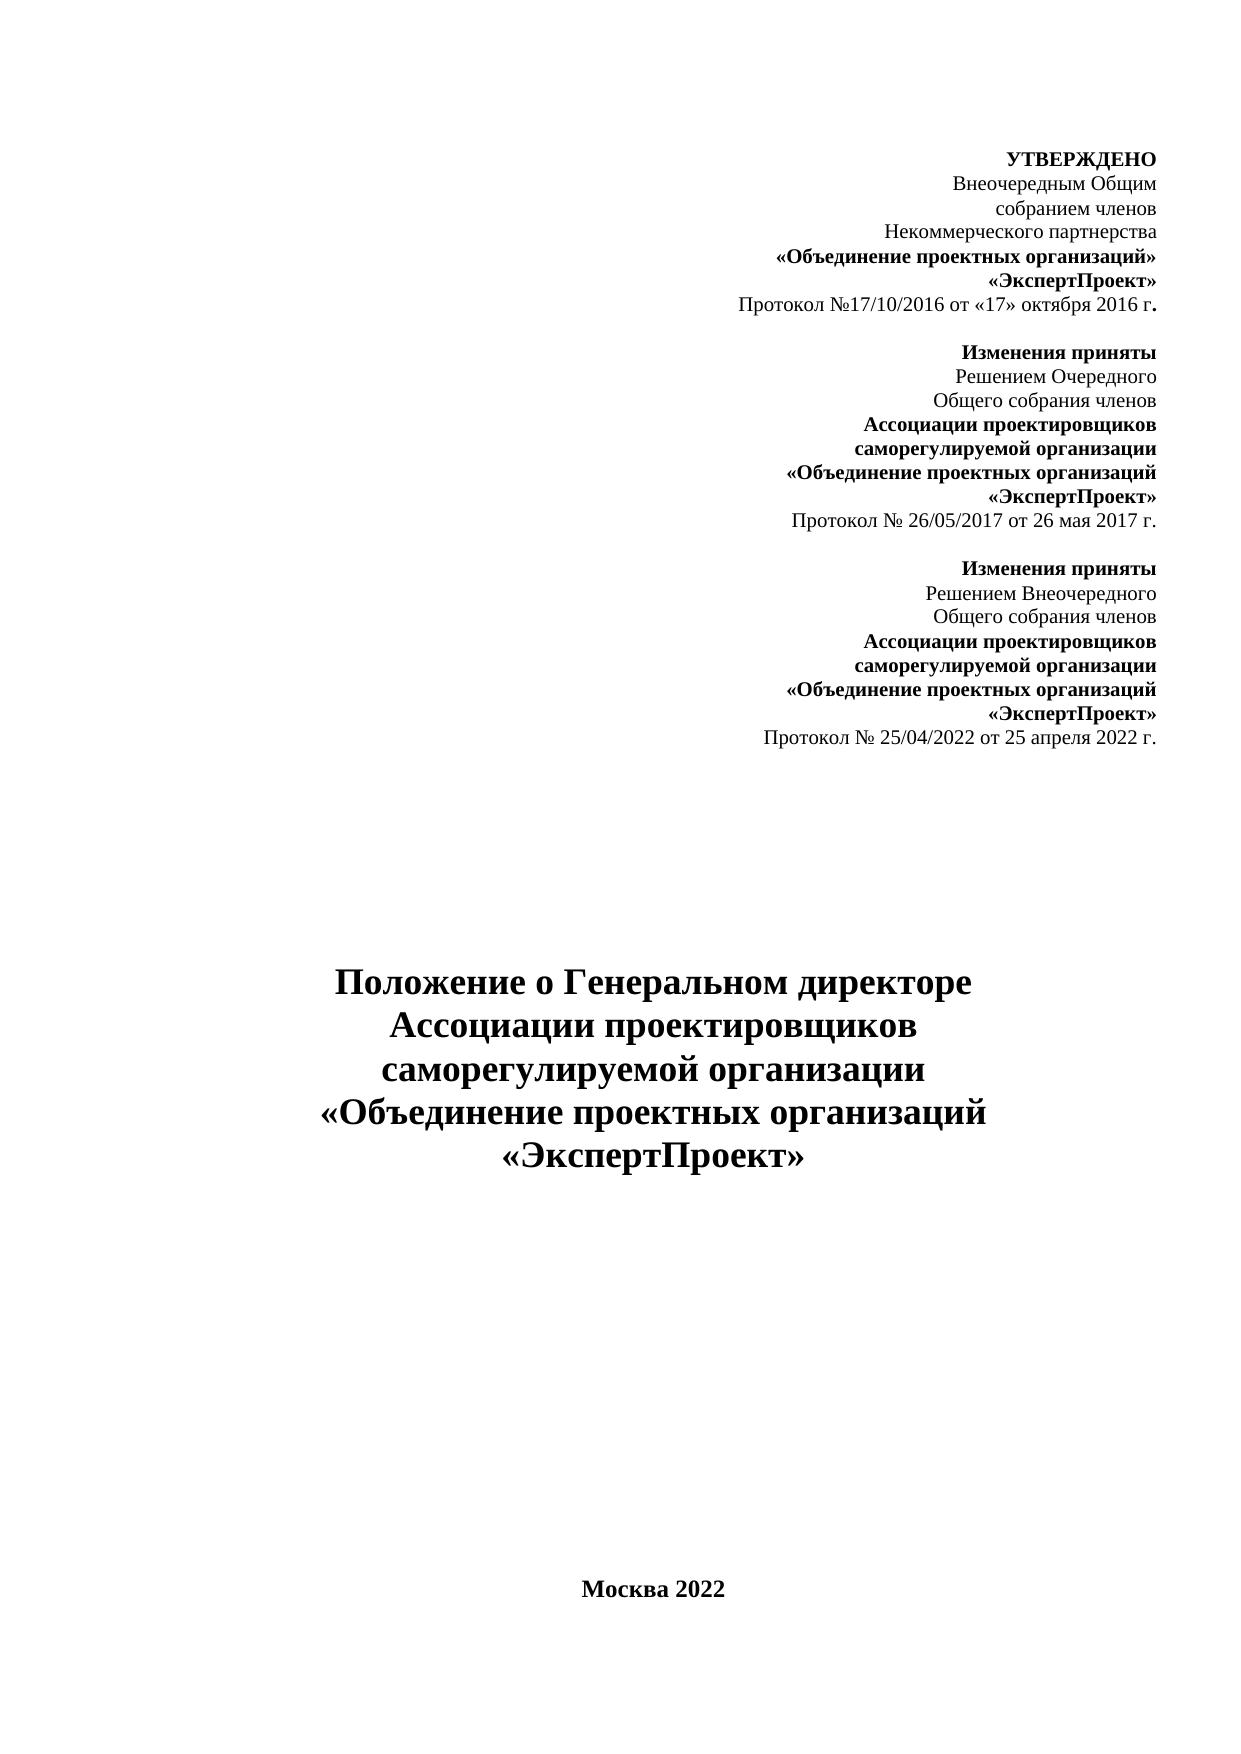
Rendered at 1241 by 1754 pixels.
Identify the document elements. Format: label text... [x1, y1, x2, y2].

text Общего собрания членов [187, 388, 1157, 412]
text «Объединение проектных организаций» [150, 243, 1157, 268]
text Положение о Генеральном директоре [150, 960, 1157, 1003]
text саморегулируемой организации [187, 653, 1157, 677]
text «ЭкспертПроект» [187, 701, 1157, 725]
text Ассоциации проектировщиков [150, 1003, 1157, 1046]
text Протокол № 25/04/2022 от 25 апреля 2022 г. [187, 725, 1157, 749]
text Решением Внеочередного [187, 580, 1157, 604]
text УТВЕРЖДЕНО [862, 147, 1157, 171]
text Ассоциации проектировщиков [187, 628, 1157, 653]
text Общего собрания членов [187, 604, 1157, 628]
text «ЭкспертПроект» [187, 484, 1157, 508]
text саморегулируемой организации [187, 436, 1157, 460]
text Ассоциации проектировщиков [187, 412, 1157, 436]
text Внеочередным Общим [150, 171, 1157, 195]
text Изменения приняты [150, 340, 1157, 364]
text Решением Очередного [187, 364, 1157, 388]
text собранием членов [150, 195, 1157, 219]
text Некоммерческого партнерства [150, 219, 1157, 243]
text Протокол № 26/05/2017 от 26 мая 2017 г. [187, 508, 1157, 532]
text «Объединение проектных организаций [150, 1089, 1157, 1132]
text «Объединение проектных организаций [187, 677, 1157, 701]
text Москва 2022 [150, 1575, 1157, 1603]
text «Объединение проектных организаций [187, 460, 1157, 484]
text «ЭкспертПроект» [150, 1132, 1157, 1175]
text саморегулируемой организации [150, 1046, 1157, 1089]
text «ЭкспертПроект» [150, 268, 1157, 292]
text Протокол №17/10/2016 от «17» октября 2016 г. [150, 292, 1157, 316]
text Изменения приняты [150, 556, 1157, 580]
